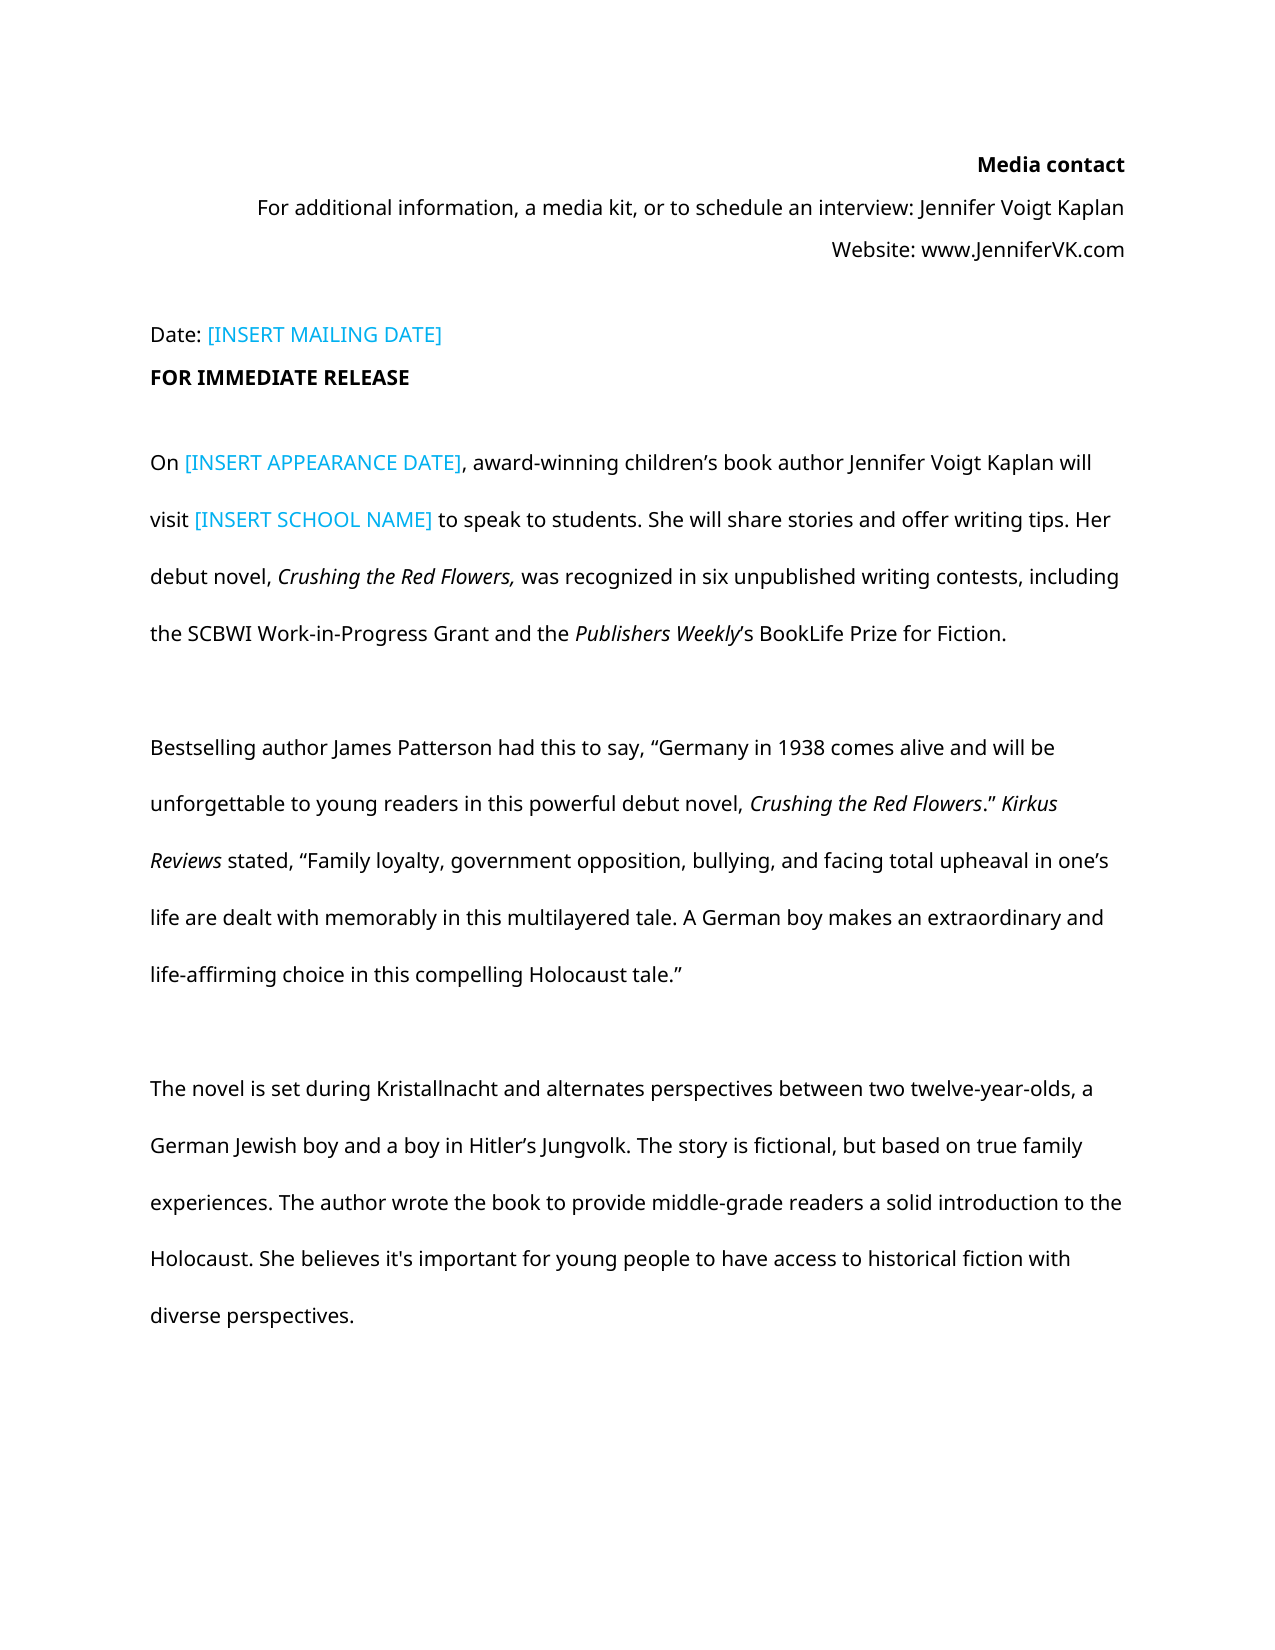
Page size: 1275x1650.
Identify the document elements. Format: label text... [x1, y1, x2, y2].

text Website: www.JenniferVK.com [150, 235, 1125, 264]
text On [INSERT APPEARANCE DATE], award-winning children’s book author Jennifer Voigt Kaplan will visit [INSERT SCHOOL NAME] to speak to students. She will share stories and offer writing tips. Her debut novel, Crushing the Red Flowers, was recognized in six unpublished writing contests, including the SCBWI Work-in-Progress Grant and the Publishers Weekly’s BookLife Prize for Fiction. [150, 448, 1125, 647]
text For additional information, a media kit, or to schedule an interview: Jennifer Voigt Kaplan [150, 193, 1125, 221]
text FOR IMMEDIATE RELEASE [150, 363, 1125, 391]
text Media contact [150, 150, 1125, 178]
text Date: [INSERT MAILING DATE] [150, 320, 1125, 349]
text The novel is set during Kristallnacht and alternates perspectives between two twelve-year-olds, a German Jewish boy and a boy in Hitler’s Jungvolk. The story is fictional, but based on true family experiences. The author wrote the book to provide middle-grade readers a solid introduction to the Holocaust. She believes it's important for young people to have access to historical fiction with diverse perspectives. [150, 1074, 1125, 1330]
text Bestselling author James Patterson had this to say, “Germany in 1938 comes alive and will be unforgettable to young readers in this powerful debut novel, Crushing the Red Flowers.” Kirkus Reviews stated, “Family loyalty, government opposition, bullying, and facing total upheaval in one’s life are dealt with memorably in this multilayered tale. A German boy makes an extraordinary and life-affirming choice in this compelling Holocaust tale.” [150, 733, 1125, 988]
